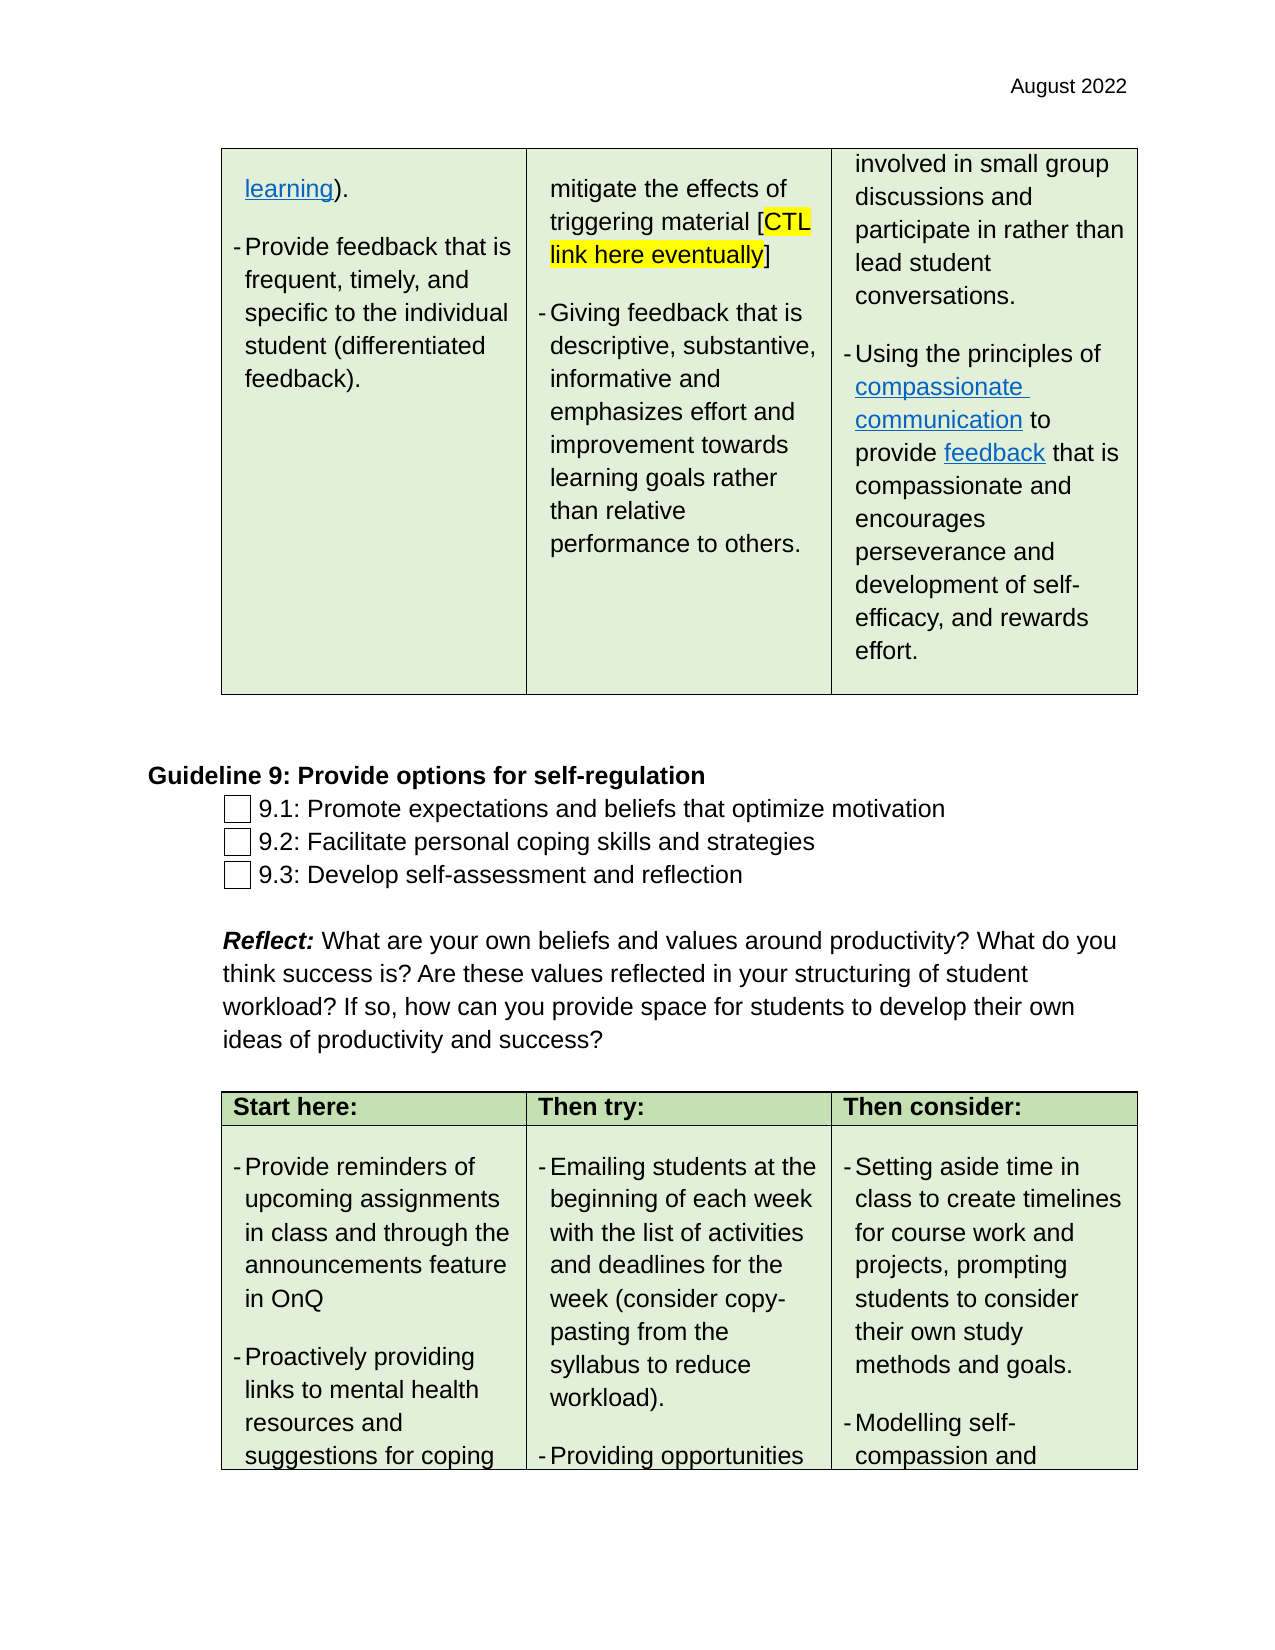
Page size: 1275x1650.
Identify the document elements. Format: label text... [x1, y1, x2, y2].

table_header Then consider: [832, 1093, 1137, 1125]
text Guideline 9: Provide options for self-regulation [148, 761, 1127, 790]
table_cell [222, 1126, 526, 1469]
table_header Start here: [222, 1093, 526, 1125]
text 9.3: Develop self-assessment and reflection [223, 860, 1127, 889]
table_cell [832, 149, 1137, 694]
text 9.2: Facilitate personal coping skills and strategies [223, 827, 1127, 856]
text 9.1: Promote expectations and beliefs that optimize motivation [223, 794, 1127, 823]
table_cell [527, 149, 831, 694]
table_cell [527, 1126, 831, 1469]
table_header Then try: [527, 1093, 831, 1125]
text Reflect: What are your own beliefs and values around productivity? What do you think success is? Are these values reflected in your structuring of student workload? If so, how can you provide space for students to develop their own ideas of productivity and success? [223, 926, 1127, 1054]
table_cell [832, 1126, 1137, 1469]
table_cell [222, 149, 526, 694]
